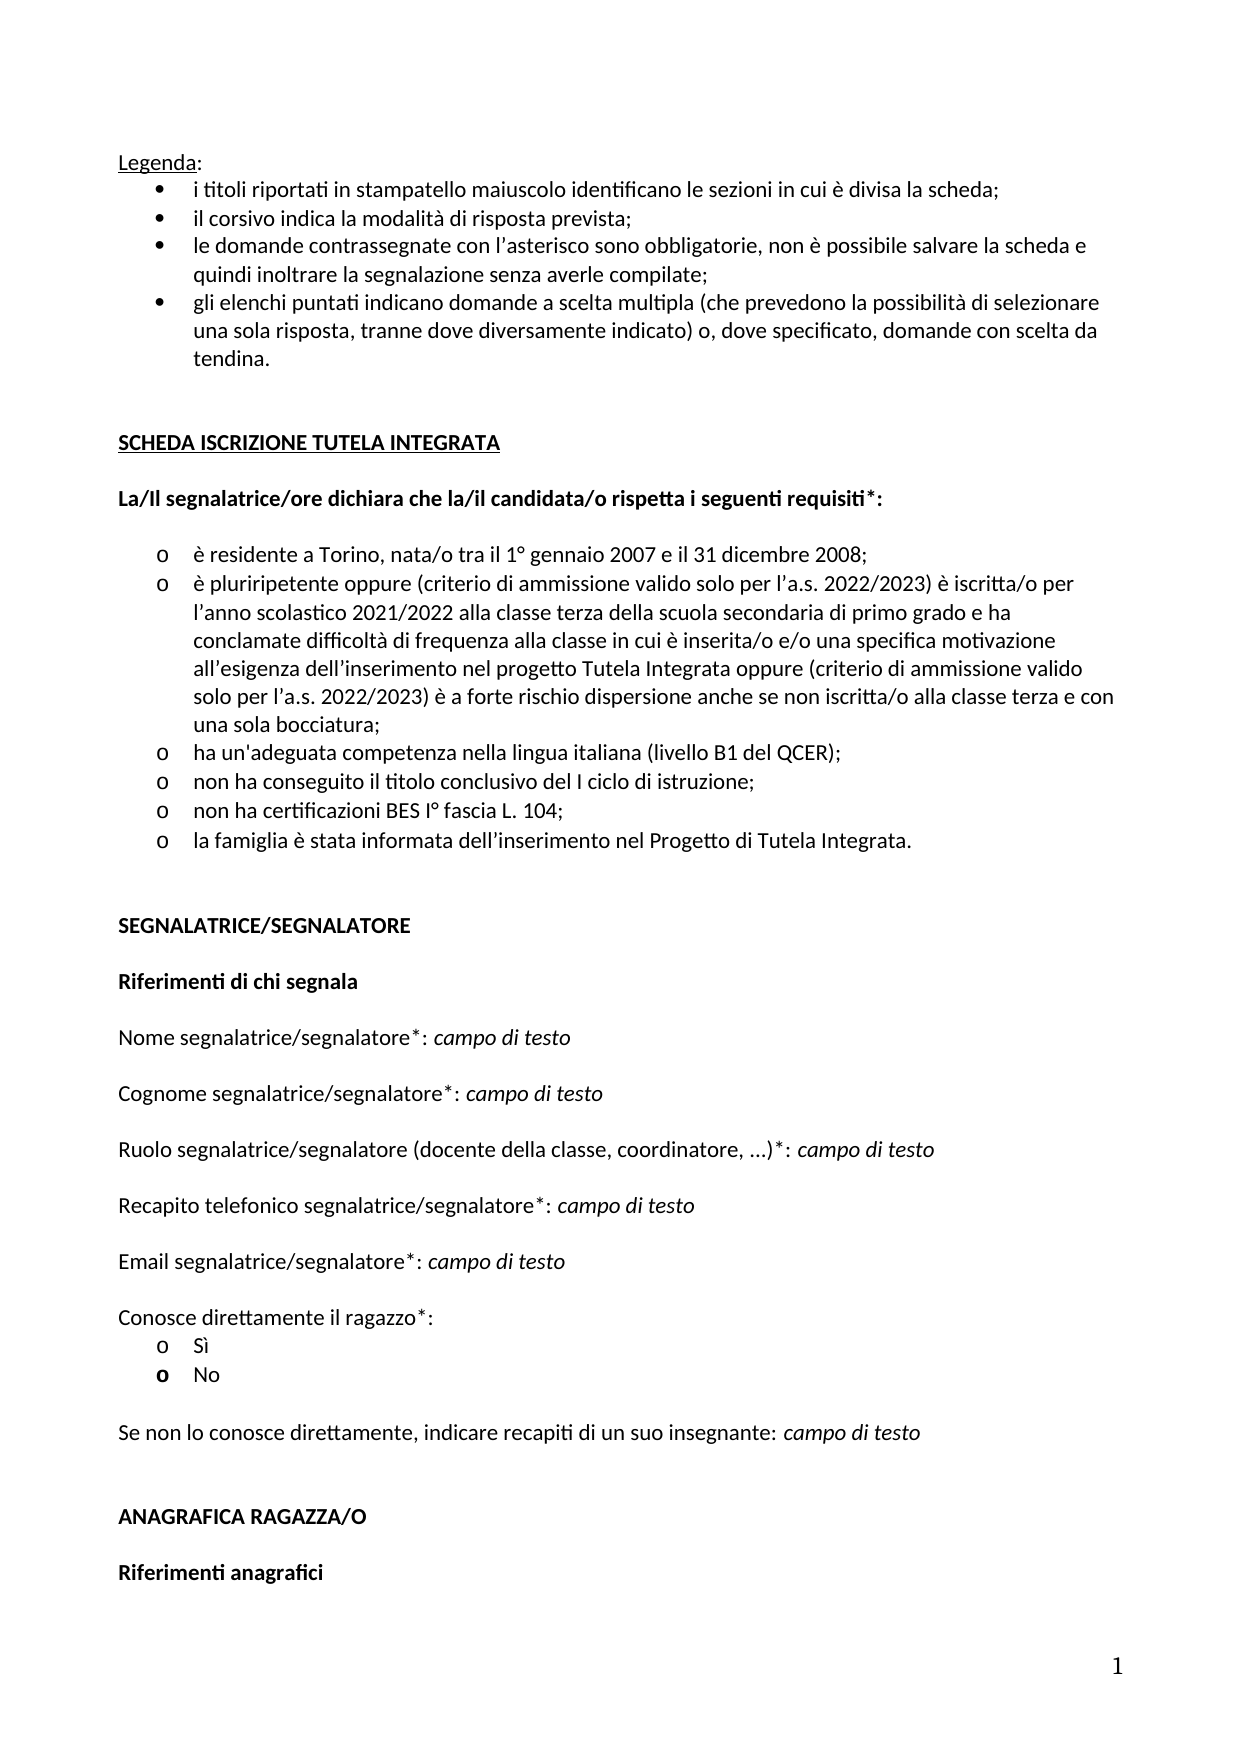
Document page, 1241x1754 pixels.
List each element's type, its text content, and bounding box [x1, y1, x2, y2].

text Recapito telefonico segnalatrice/segnalatore*: campo di testo [118, 1191, 1122, 1219]
list No [156, 1361, 1122, 1390]
list non ha certificazioni BES I° fascia L. 104; [156, 797, 1122, 826]
text Riferimenti di chi segnala [118, 967, 1122, 995]
text Ruolo segnalatrice/segnalatore (docente della classe, coordinatore, ...)*: campo di testo [118, 1135, 1122, 1163]
list ha un'adeguata competenza nella lingua italiana (livello B1 del QCER); [156, 738, 1122, 767]
text Cognome segnalatrice/segnalatore*: campo di testo [118, 1079, 1122, 1107]
title le domande contrassegnate con l’asterisco sono obbligatorie, non è possibile salvare la scheda e quindi inoltrare la segnalazione senza averle compilate; [156, 232, 1122, 288]
title SCHEDA ISCRIZIONE TUTELA INTEGRATA [118, 428, 1122, 456]
title i titoli riportati in stampatello maiuscolo identificano le sezioni in cui è divisa la scheda; [156, 176, 1122, 204]
text ANAGRAFICA RAGAZZA/O [118, 1502, 1122, 1530]
list Sì [156, 1331, 1122, 1361]
text Se non lo conosce direttamente, indicare recapiti di un suo insegnante: campo di testo [118, 1418, 1122, 1446]
title Legenda: [118, 148, 1122, 176]
list la famiglia è stata informata dell’inserimento nel Progetto di Tutela Integrata. [156, 826, 1122, 855]
title il corsivo indica la modalità di risposta prevista; [156, 204, 1122, 232]
text Nome segnalatrice/segnalatore*: campo di testo [118, 1023, 1122, 1051]
text SEGNALATRICE/SEGNALATORE [118, 911, 1122, 939]
text Riferimenti anagrafici [118, 1558, 1122, 1586]
text La/Il segnalatrice/ore dichiara che la/il candidata/o rispetta i seguenti requisiti*: [118, 484, 1122, 512]
list è residente a Torino, nata/o tra il 1° gennaio 2007 e il 31 dicembre 2008; [156, 540, 1122, 569]
text Email segnalatrice/segnalatore*: campo di testo [118, 1247, 1122, 1275]
list non ha conseguito il titolo conclusivo del I ciclo di istruzione; [156, 767, 1122, 797]
list è pluriripetente oppure (criterio di ammissione valido solo per l’a.s. 2022/2023) è iscritta/o per l’anno scolastico 2021/2022 alla classe terza della scuola secondaria di primo grado e ha conclamate difficoltà di frequenza alla classe in cui è inserita/o e/o una specifica motivazione all’esigenza dell’inserimento nel progetto Tutela Integrata oppure (criterio di ammissione valido solo per l’a.s. 2022/2023) è a forte rischio dispersione anche se non iscritta/o alla classe terza e con una sola bocciatura; [156, 569, 1122, 738]
title gli elenchi puntati indicano domande a scelta multipla (che prevedono la possibilità di selezionare una sola risposta, tranne dove diversamente indicato) o, dove specificato, domande con scelta da tendina. [156, 288, 1122, 372]
text Conosce direttamente il ragazzo*: [118, 1303, 1122, 1331]
